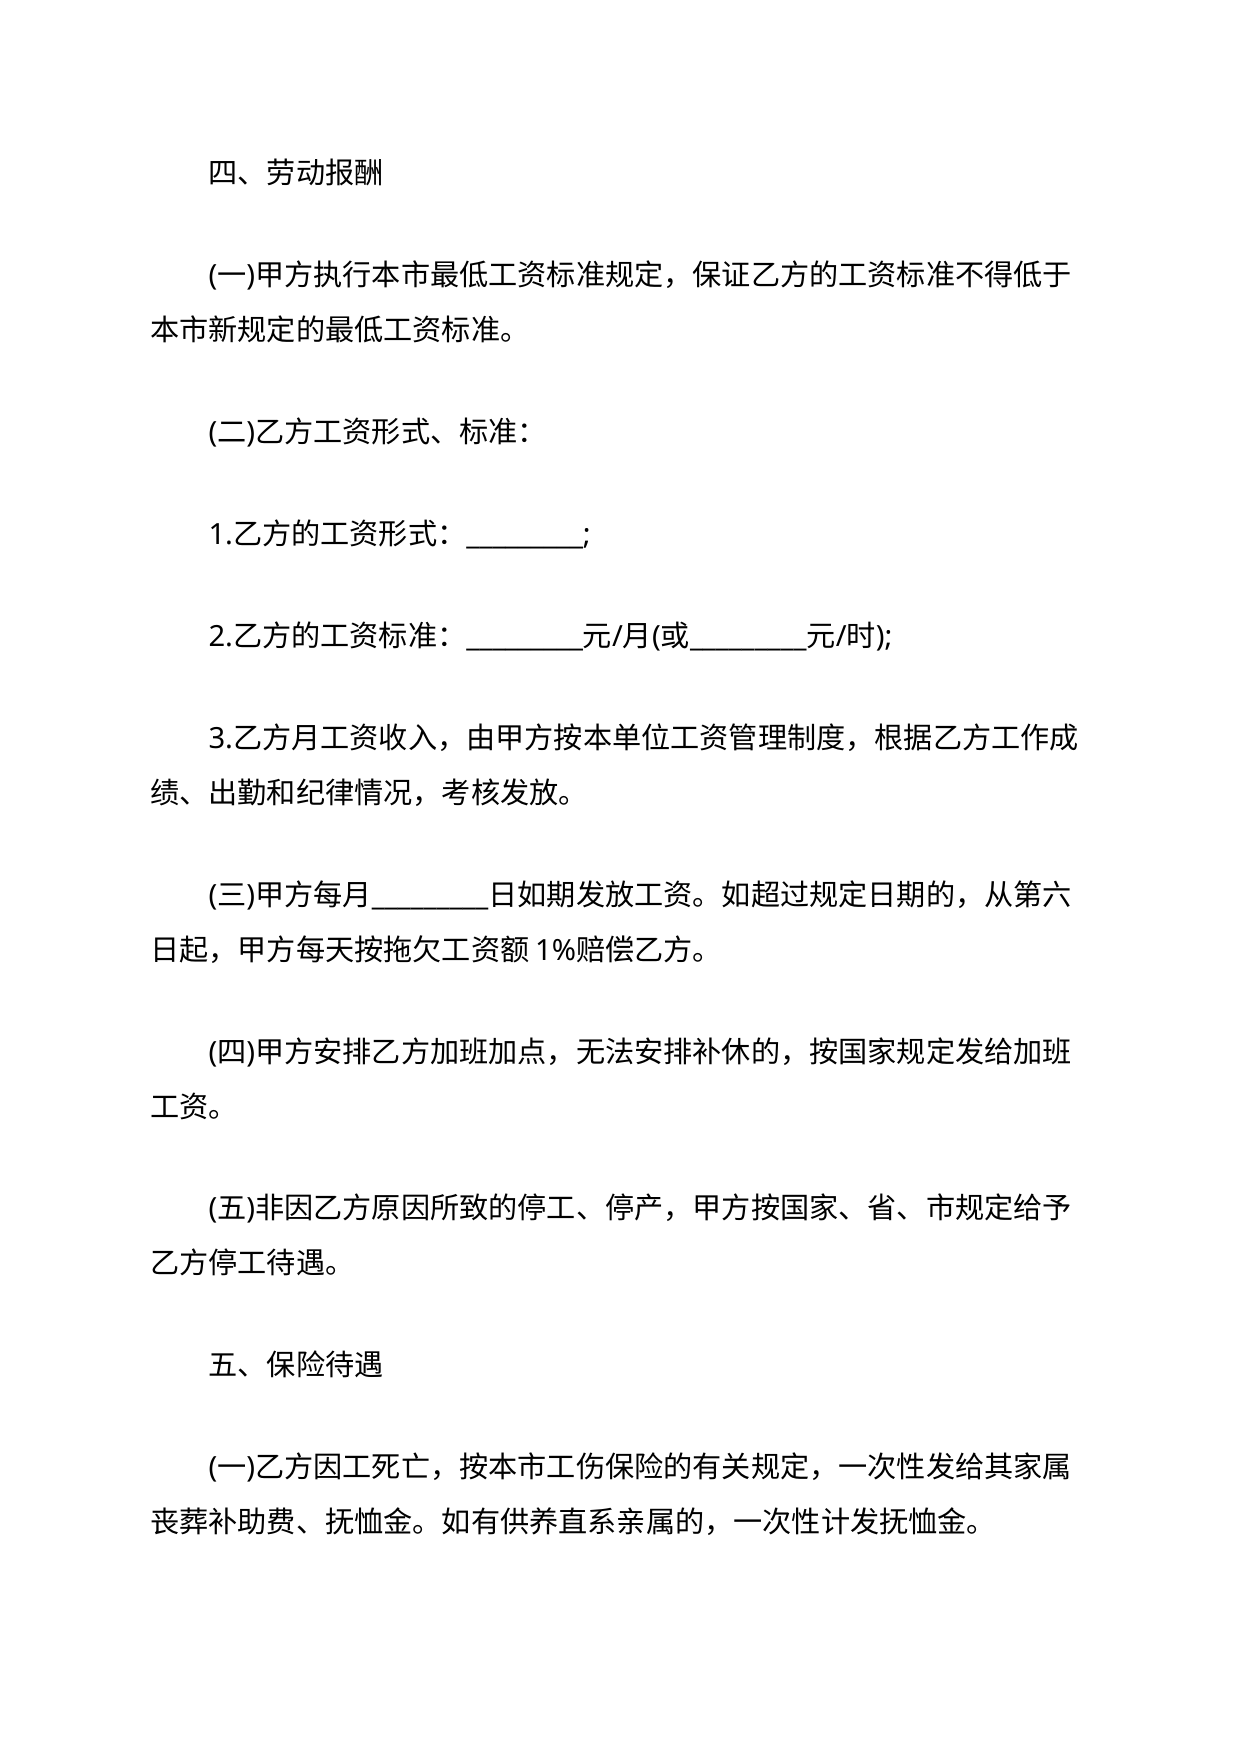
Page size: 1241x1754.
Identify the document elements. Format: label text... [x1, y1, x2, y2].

text 2.乙方的工资标准：_________元/月(或_________元/时); [150, 612, 1090, 655]
text (三)甲方每月_________日如期发放工资。如超过规定日期的，从第六日起，甲方每天按拖欠工资额1%赔偿乙方。 [150, 871, 1090, 969]
text (一)乙方因工死亡，按本市工伤保险的有关规定，一次性发给其家属丧葬补助费、抚恤金。如有供养直系亲属的，一次性计发抚恤金。 [150, 1443, 1090, 1541]
text 3.乙方月工资收入，由甲方按本单位工资管理制度，根据乙方工作成绩、出勤和纪律情况，考核发放。 [150, 714, 1090, 812]
text (五)非因乙方原因所致的停工、停产，甲方按国家、省、市规定给予乙方停工待遇。 [150, 1185, 1090, 1282]
text 五、保险待遇 [150, 1342, 1090, 1384]
text (二)乙方工资形式、标准： [150, 408, 1090, 451]
text 四、劳动报酬 [150, 150, 1090, 192]
text (一)甲方执行本市最低工资标准规定，保证乙方的工资标准不得低于本市新规定的最低工资标准。 [150, 252, 1090, 349]
text (四)甲方安排乙方加班加点，无法安排补休的，按国家规定发给加班工资。 [150, 1028, 1090, 1126]
text 1.乙方的工资形式：_________; [150, 511, 1090, 553]
